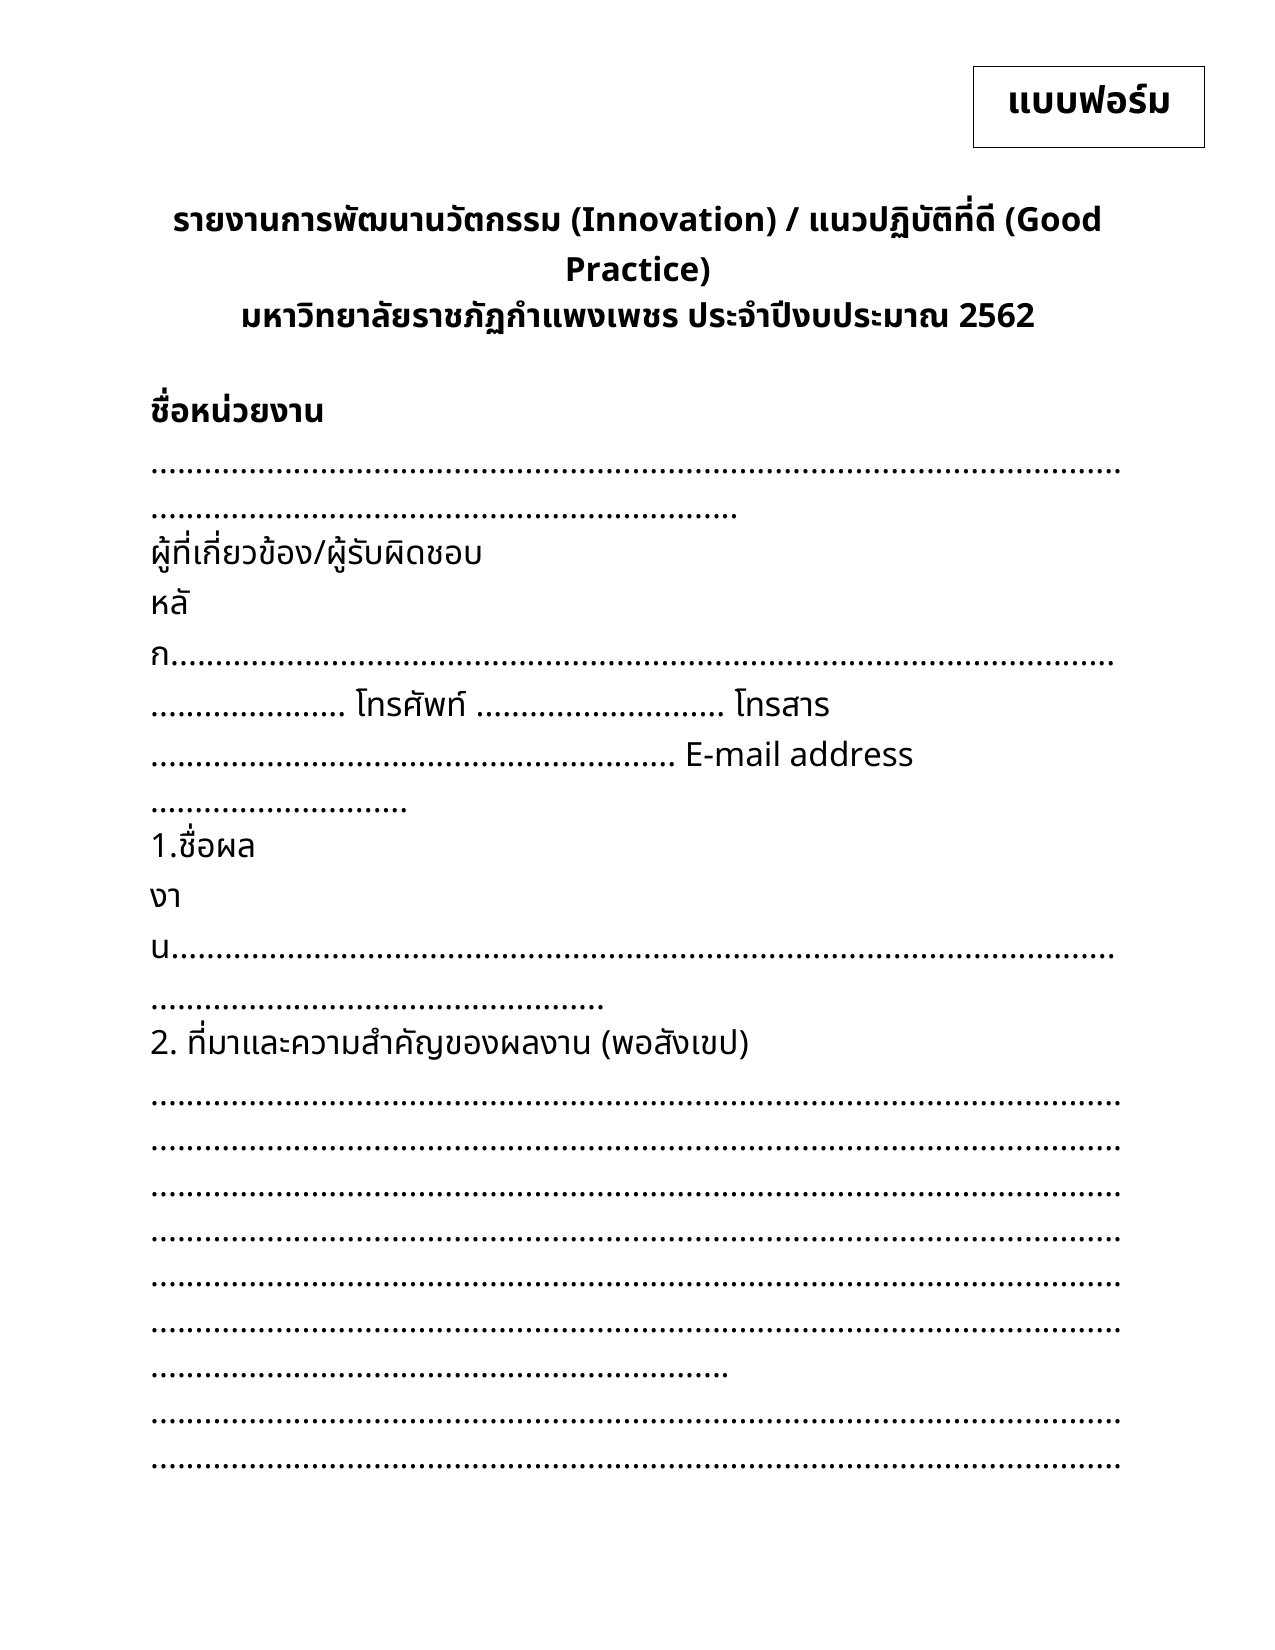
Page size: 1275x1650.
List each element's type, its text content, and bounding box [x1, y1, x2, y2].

text ชื่อหน่วยงาน [150, 387, 1125, 438]
text รายงานการพัฒนานวัตกรรม (Innovation) / แนวปฏิบัติที่ดี (Good Practice) [150, 195, 1125, 291]
text 1.ชื่อผลงาน............................................................................................................................................................. [150, 822, 1125, 1019]
text ............................................................................................................................................................................................................................................................................................................................................................................................................................................................................................................................................................................................................................................................................................................................................... [150, 1069, 1125, 1387]
text ผู้ที่เกี่ยวข้อง/ผู้รับผิดชอบหลัก................................................................................................................................ โทรศัพท์ ............................ โทรสาร ........................................................... E-mail address ….......................... [150, 529, 1125, 822]
text มหาวิทยาลัยราชภัฏกำแพงเพชร ประจำปีงบประมาณ 2562 [150, 291, 1125, 342]
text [150, 1387, 1125, 1478]
text 2. ที่มาและความสำคัญของผลงาน (พอสังเขป) [150, 1019, 1125, 1069]
text ............................................................................................................................................................................... [150, 438, 1125, 529]
